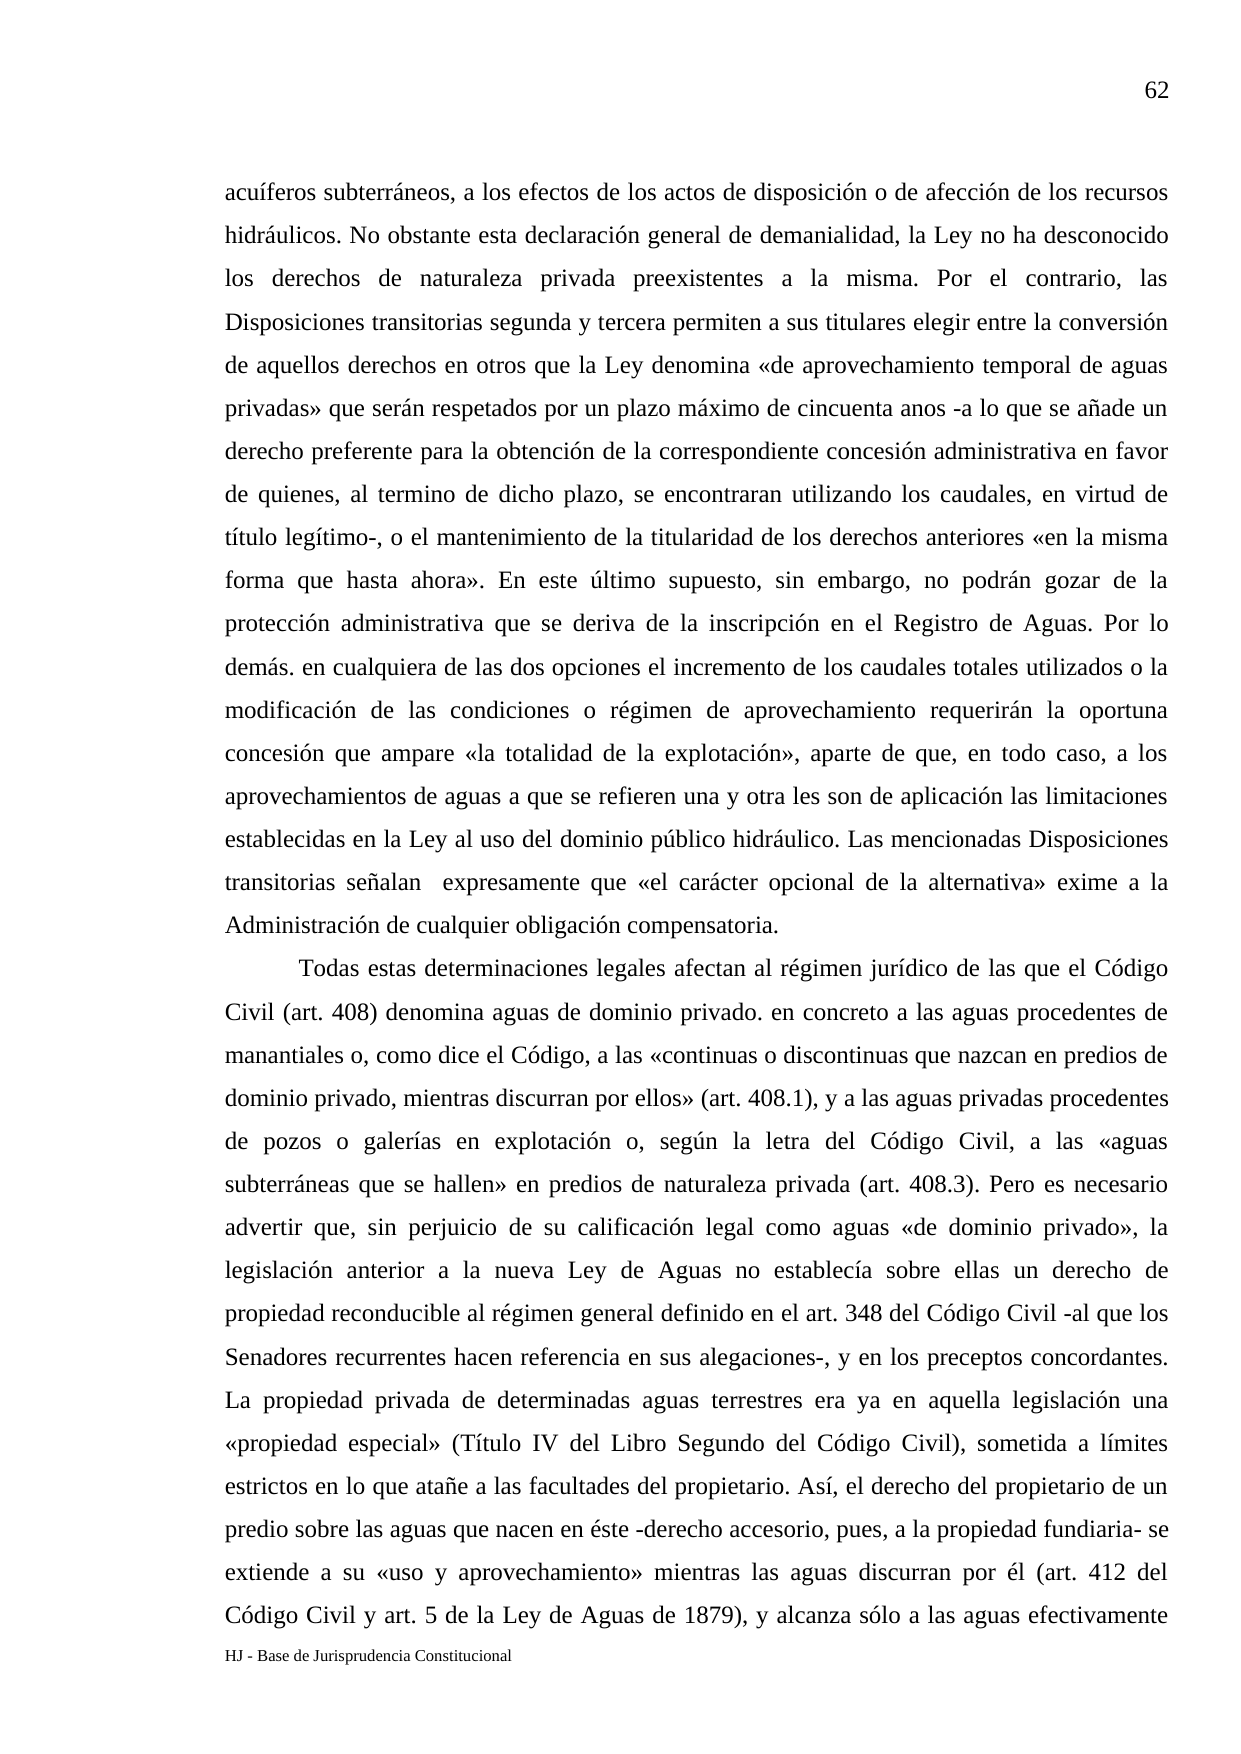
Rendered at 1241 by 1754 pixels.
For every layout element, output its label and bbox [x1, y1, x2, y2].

text [224, 177, 1169, 939]
text [224, 953, 1169, 1629]
